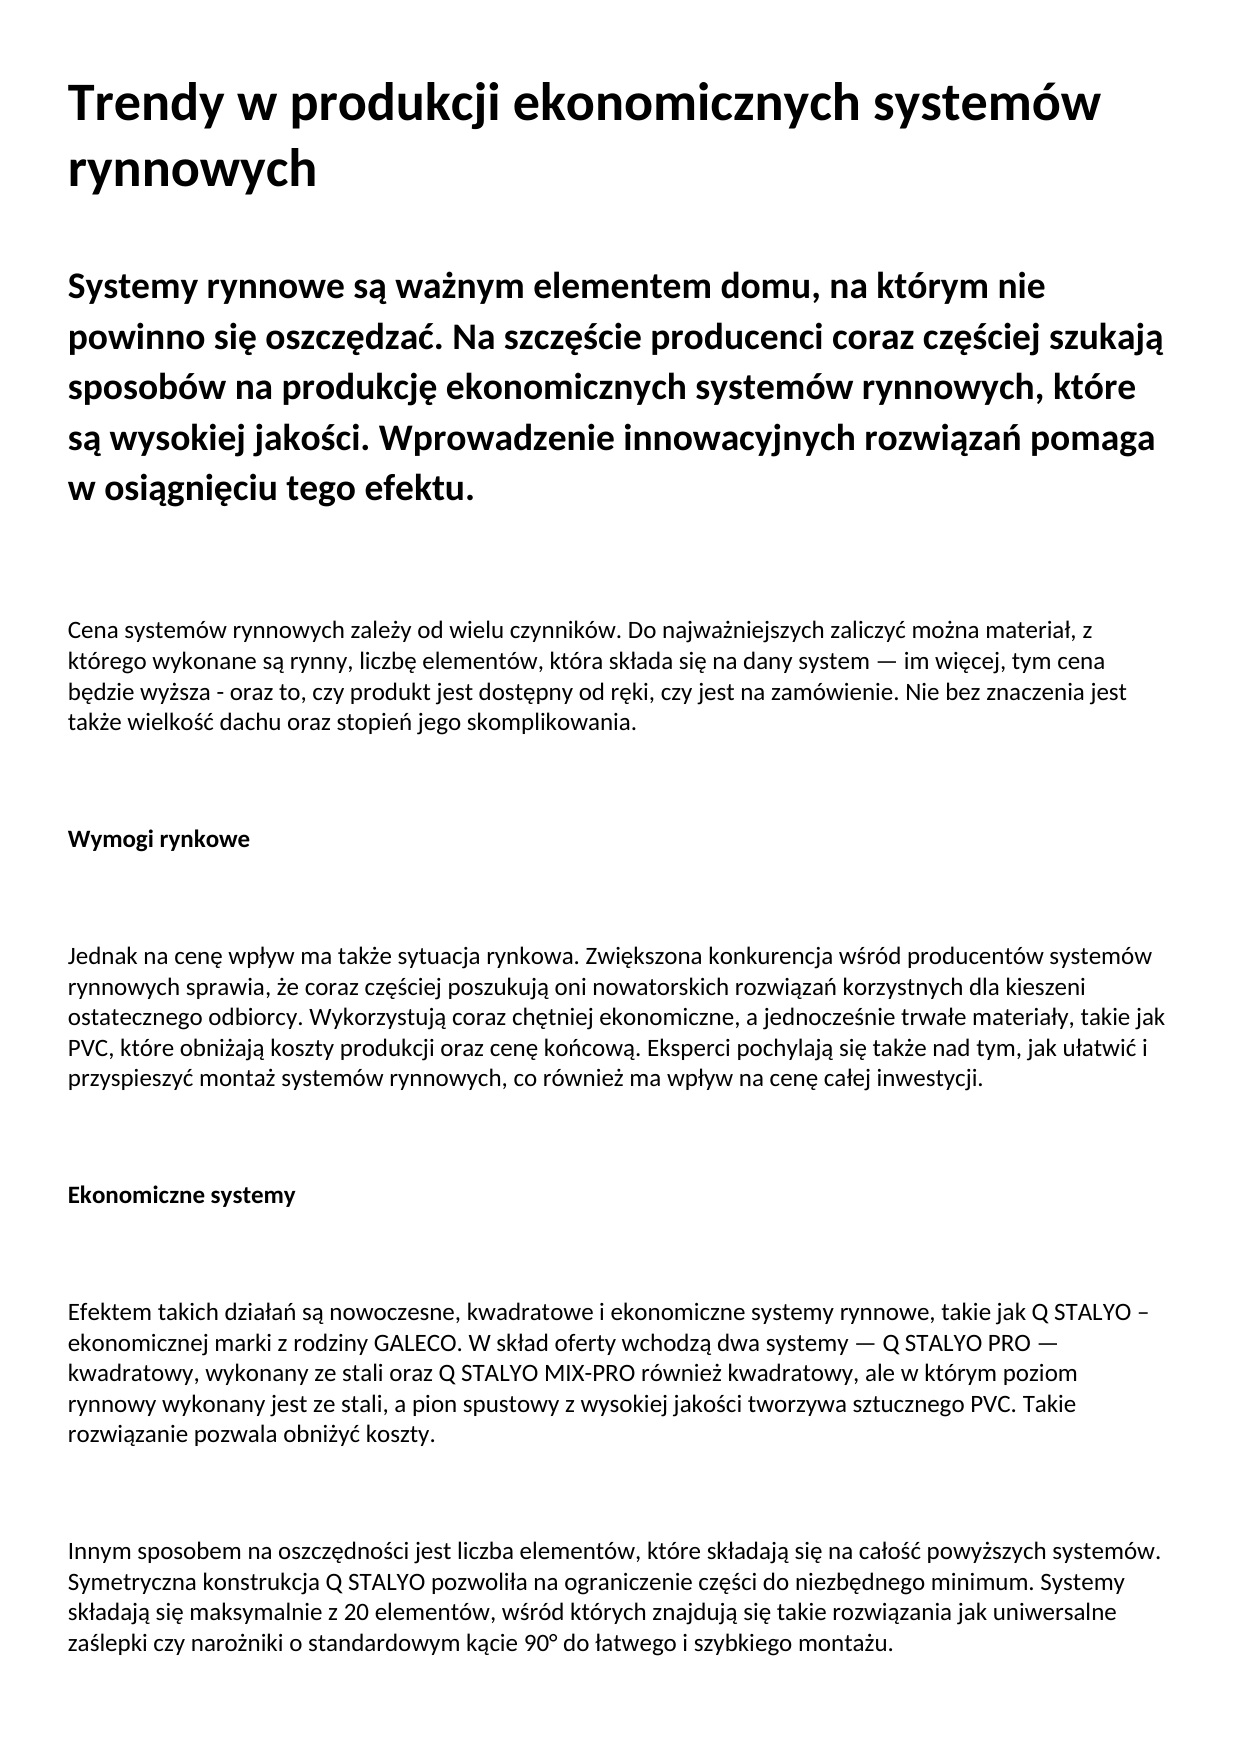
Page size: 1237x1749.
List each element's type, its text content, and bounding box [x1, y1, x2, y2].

text Jednak na cenę wpływ ma także sytuacja rynkowa. Zwiększona konkurencja wśród producentów systemów rynnowych sprawia, że coraz częściej poszukują oni nowatorskich rozwiązań korzystnych dla kieszeni ostatecznego odbiorcy. Wykorzystują coraz chętniej ekonomiczne, a jednocześnie trwałe materiały, takie jak PVC, które obniżają koszty produkcji oraz cenę końcową. Eksperci pochylają się także nad tym, jak ułatwić i przyspieszyć montaż systemów rynnowych, co również ma wpływ na cenę całej inwestycji. [68, 940, 1169, 1093]
text Innym sposobem na oszczędności jest liczba elementów, które składają się na całość powyższych systemów. Symetryczna konstrukcja Q STALYO pozwoliła na ograniczenie części do niezbędnego minimum. Systemy składają się maksymalnie z 20 elementów, wśród których znajdują się takie rozwiązania jak uniwersalne zaślepki czy narożniki o standardowym kącie 90° do łatwego i szybkiego montażu. [68, 1535, 1169, 1657]
text Cena systemów rynnowych zależy od wielu czynników. Do najważniejszych zaliczyć można materiał, z którego wykonane są rynny, liczbę elementów, która składa się na dany system — im więcej, tym cena będzie wyższa - oraz to, czy produkt jest dostępny od ręki, czy jest na zamówienie. Nie bez znaczenia jest także wielkość dachu oraz stopień jego skomplikowania. [68, 614, 1169, 737]
text Efektem takich działań są nowoczesne, kwadratowe i ekonomiczne systemy rynnowe, takie jak Q STALYO – ekonomicznej marki z rodziny GALECO. W skład oferty wchodzą dwa systemy — Q STALYO PRO — kwadratowy, wykonany ze stali oraz Q STALYO MIX-PRO również kwadratowy, ale w którym poziom rynnowy wykonany jest ze stali, a pion spustowy z wysokiej jakości tworzywa sztucznego PVC. Takie rozwiązanie pozwala obniżyć koszty. [68, 1296, 1169, 1449]
text Trendy w produkcji ekonomicznych systemów rynnowych [68, 68, 1169, 200]
text Wymogi rynkowe [68, 823, 1169, 854]
text Ekonomiczne systemy [68, 1179, 1169, 1210]
text Systemy rynnowe są ważnym elementem domu, na którym nie powinno się oszczędzać. Na szczęście producenci coraz częściej szukają sposobów na produkcję ekonomicznych systemów rynnowych, które są wysokiej jakości. Wprowadzenie innowacyjnych rozwiązań pomaga w osiągnięciu tego efektu. [68, 262, 1169, 510]
